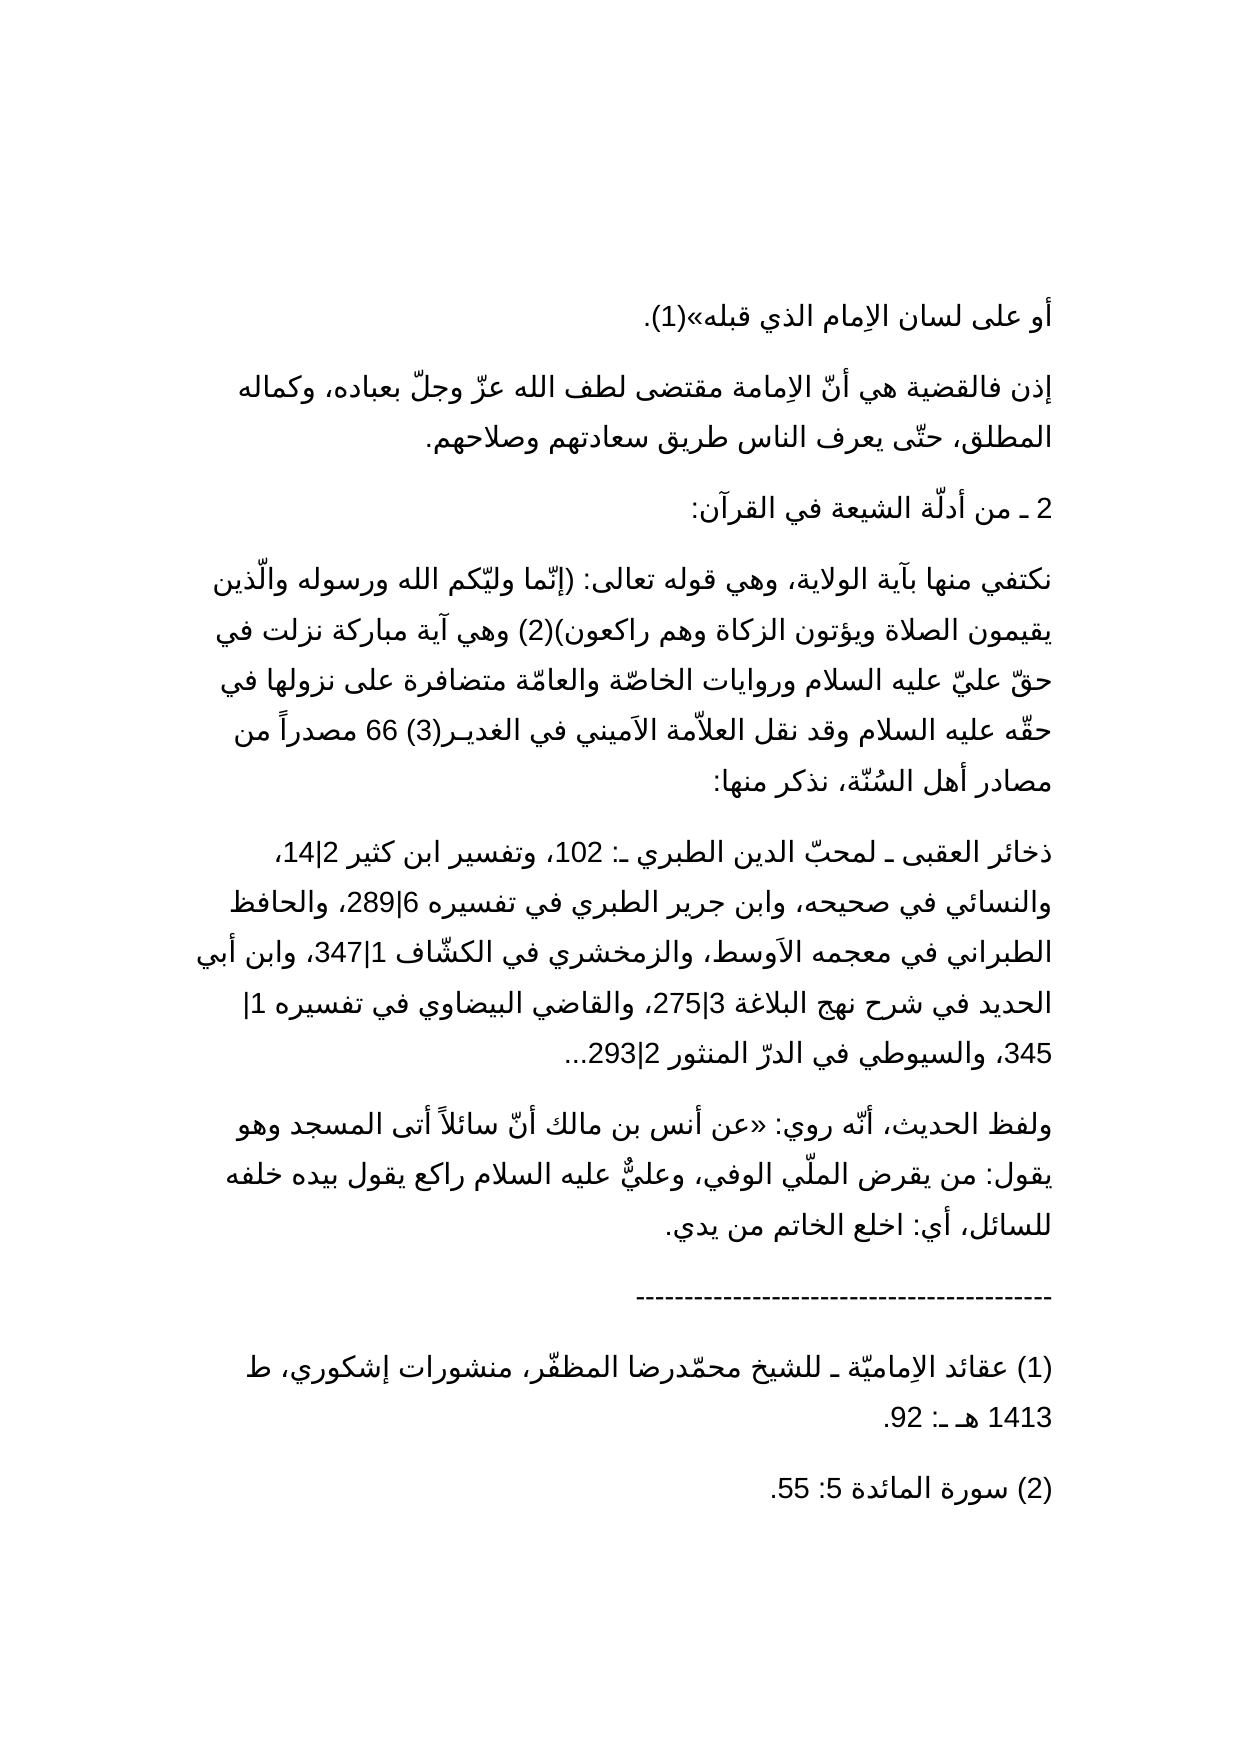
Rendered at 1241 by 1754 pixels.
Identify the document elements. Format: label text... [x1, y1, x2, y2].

text أو على لسان الاِمام الذي قبله»(1). [187, 298, 1053, 332]
text 2 ـ من أدلّة الشيعة في القرآن: [187, 491, 1053, 525]
text (1) عقائد الاِماميّة ـ للشيخ محمّدرضا المظفّر، منشورات إشكوري، ط 1413 هـ ـ: 92. [187, 1350, 1053, 1434]
text ------------------------------------------- [187, 1279, 1053, 1312]
text ولفظ الحديث، أنّه روي: «عن أنس بن مالك أنّ سائلاً أتى المسجد وهو يقول: من يقرض الملّي الوفي، وعليٌّ عليه السلام راكع يقول بيده خلفه للسائل، أي: اخلع الخاتم من يدي. [187, 1107, 1053, 1241]
text إذن فالقضية هي أنّ الاِمامة مقتضى لطف الله عزّ وجلّ بعباده، وكماله المطلق، حتّى يعرف الناس طريق سعادتهم وصلاحهم. [187, 370, 1053, 453]
text (2) سورة المائدة 5: 55. [187, 1471, 1053, 1505]
text نكتفي منها بآية الولاية، وهي قوله تعالى: (إنّما وليّكم الله ورسوله والّذين يقيمون الصلاة ويؤتون الزكاة وهم راكعون)(2) وهي آية مباركة نزلت في حقّ عليّ عليه السلام وروايات الخاصّة والعامّة متضافرة على نزولها في حقّه عليه السلام وقد نقل العلاّمة الاَميني في الغديـر(3) 66 مصدراً من مصادر أهل السُنّة، نذكر منها: [187, 562, 1053, 797]
text ذخائر العقبى ـ لمحبّ الدين الطبري ـ: 102، وتفسير ابن كثير 2|14، والنسائي في صحيحه، وابن جرير الطبري في تفسيره 6|289، والحافظ الطبراني في معجمه الاَوسط، والزمخشري في الكشّاف 1|347، وابن أبي الحديد في شرح نهج البلاغة 3|275، والقاضي البيضاوي في تفسيره 1|345، والسيوطي في الدرّ المنثور 2|293... [187, 835, 1053, 1069]
